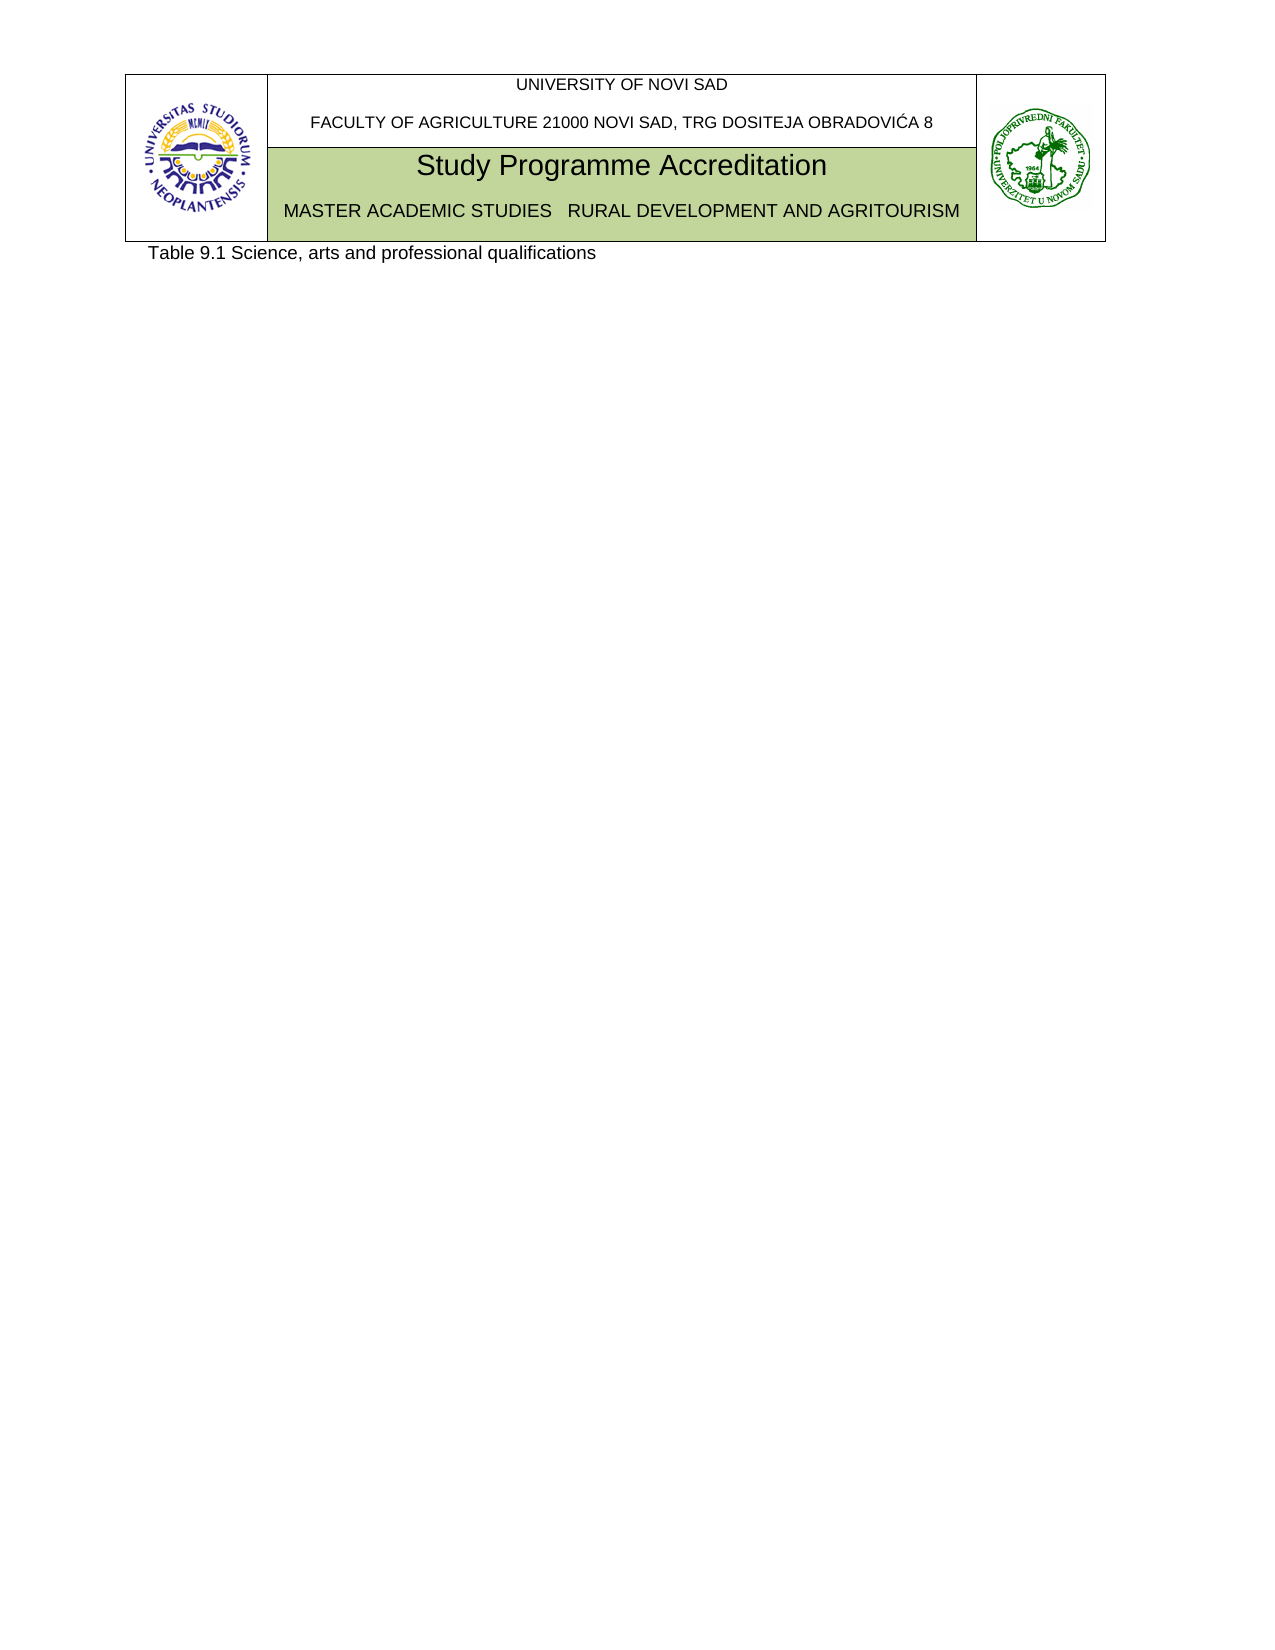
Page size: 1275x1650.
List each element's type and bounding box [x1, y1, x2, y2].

picture [988, 103, 1094, 212]
picture [136, 98, 257, 218]
